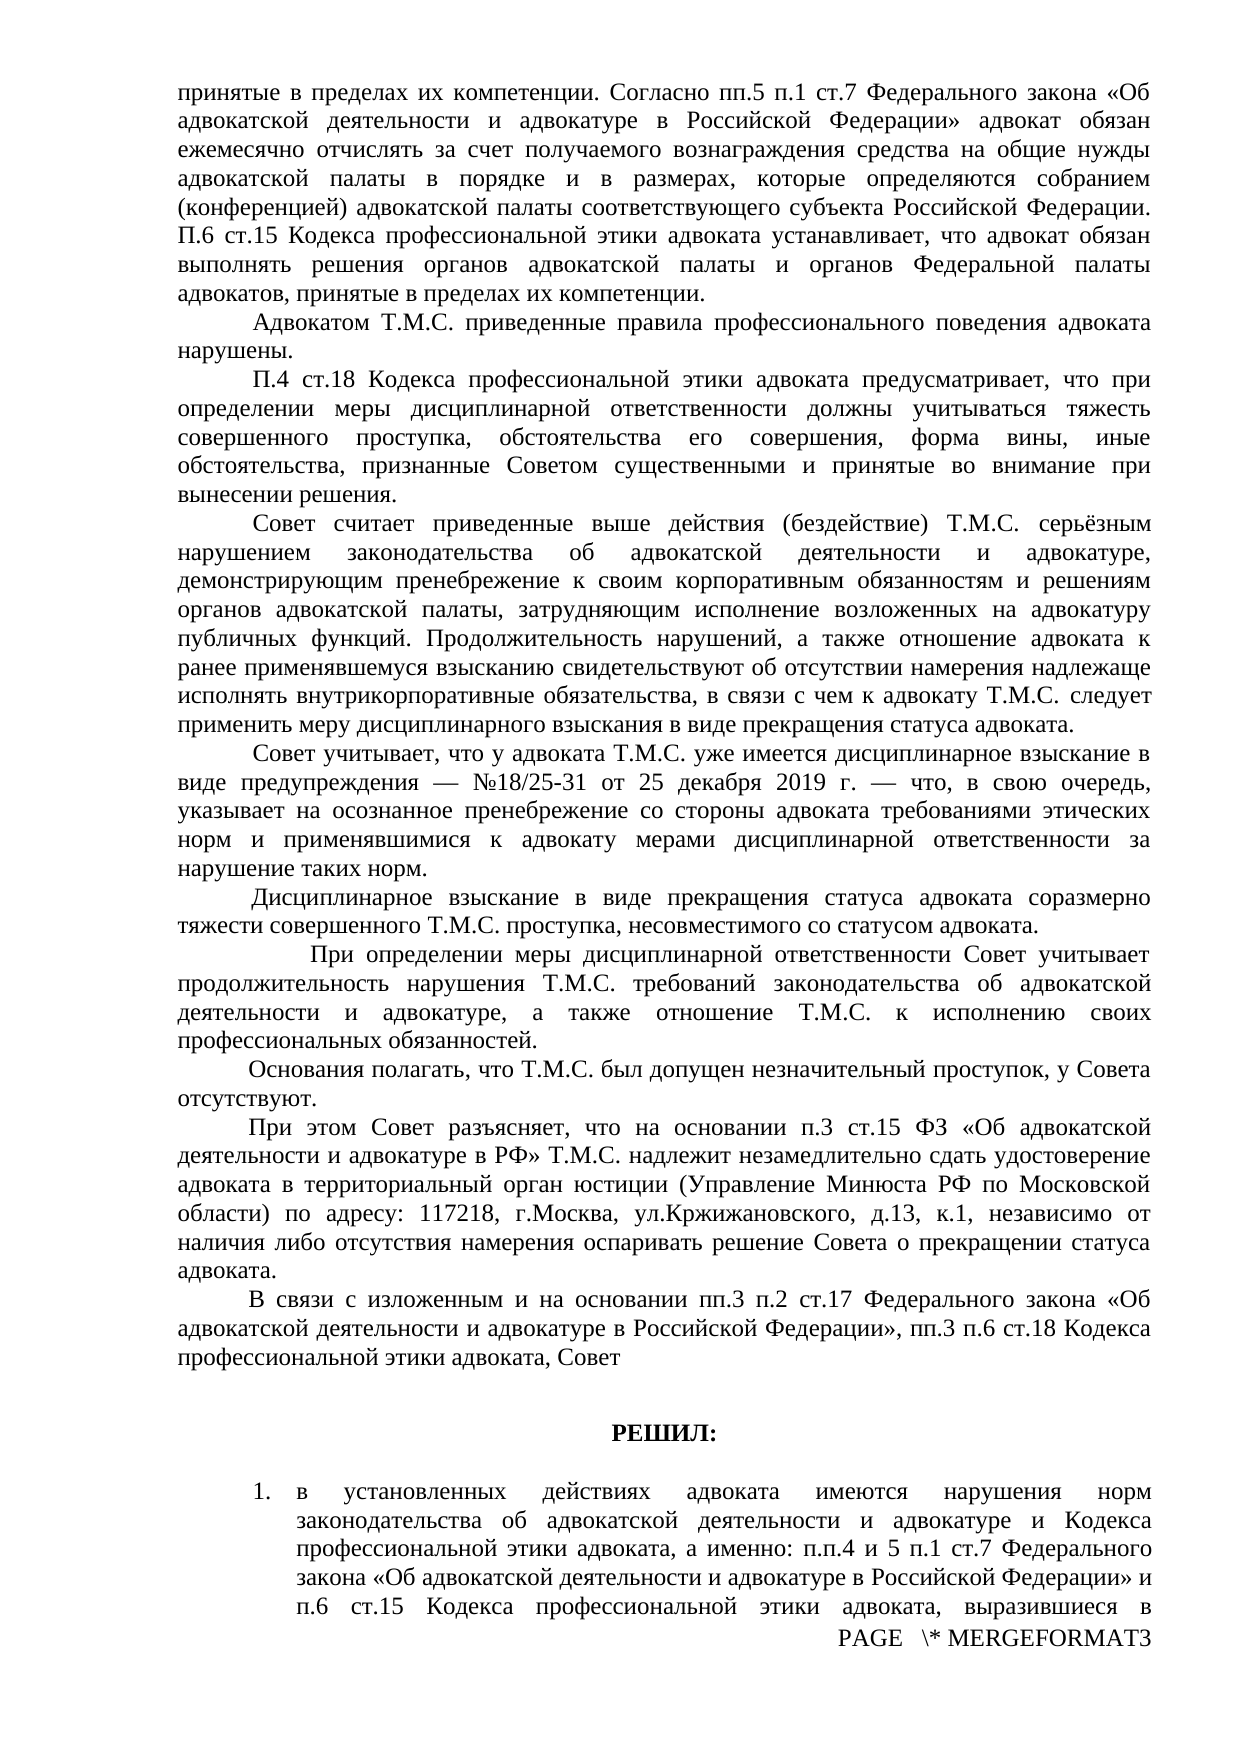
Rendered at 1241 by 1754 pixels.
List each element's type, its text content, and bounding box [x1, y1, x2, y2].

text Дисциплинарное взыскание в виде прекращения статуса адвоката соразмерно тяжести совершенного Т.М.С. проступка, несовместимого со статусом адвоката. [177, 882, 1152, 939]
text При определении меры дисциплинарной ответственности Совет учитывает продолжительность нарушения Т.М.С. требований законодательства об адвокатской деятельности и адвокатуре, а также отношение Т.М.С. к исполнению своих профессиональных обязанностей. [177, 939, 1152, 1054]
text Совет считает приведенные выше действия (бездействие) Т.М.С. серьёзным нарушением законодательства об адвокатской деятельности и адвокатуре, демонстрирующим пренебрежение к своим корпоративным обязанностям и решениям органов адвокатской палаты, затрудняющим исполнение возложенных на адвокатуру публичных функций. Продолжительность нарушений, а также отношение адвоката к ранее применявшемуся взысканию свидетельствуют об отсутствии намерения надлежаще исполнять внутрикорпоративные обязательства, в связи с чем к адвокату Т.М.С. следует применить меру дисциплинарного взыскания в виде прекращения статуса адвоката. [177, 508, 1152, 738]
text Совет учитывает, что у адвоката Т.М.С. уже имеется дисциплинарное взыскание в виде предупреждения — №18/25-31 от 25 декабря 2019 г. — что, в свою очередь, указывает на осознанное пренебрежение со стороны адвоката требованиями этических норм и применявшимися к адвокату мерами дисциплинарной ответственности за нарушение таких норм. [177, 738, 1152, 882]
text Адвокатом Т.М.С. приведенные правила профессионального поведения адвоката нарушены. [177, 307, 1152, 364]
text П.4 ст.18 Кодекса профессиональной этики адвоката предусматривает, что при определении меры дисциплинарной ответственности должны учитываться тяжесть совершенного проступка, обстоятельства его совершения, форма вины, иные обстоятельства, признанные Советом существенными и принятые во внимание при вынесении решения. [177, 364, 1152, 508]
text При этом Совет разъясняет, что на основании п.3 ст.15 ФЗ «Об адвокатской деятельности и адвокатуре в РФ» Т.М.С. надлежит незамедлительно сдать удостоверение адвоката в территориальный орган юстиции (Управление Минюста РФ по Московской области) по адресу: 117218, г.Москва, ул.Кржижановского, д.13, к.1, независимо от наличия либо отсутствия намерения оспаривать решение Совета о прекращении статуса адвоката. [177, 1112, 1152, 1284]
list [252, 1476, 1152, 1620]
text В связи с изложенным и на основании пп.3 п.2 ст.17 Федерального закона «Об адвокатской деятельности и адвокатуре в Российской Федерации», пп.3 п.6 ст.18 Кодекса профессиональной этики адвоката, Совет [177, 1284, 1152, 1371]
text РЕШИЛ: [177, 1418, 1152, 1447]
text Основания полагать, что Т.М.С. был допущен незначительный проступок, у Совета отсутствуют. [177, 1054, 1152, 1112]
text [177, 77, 1152, 307]
